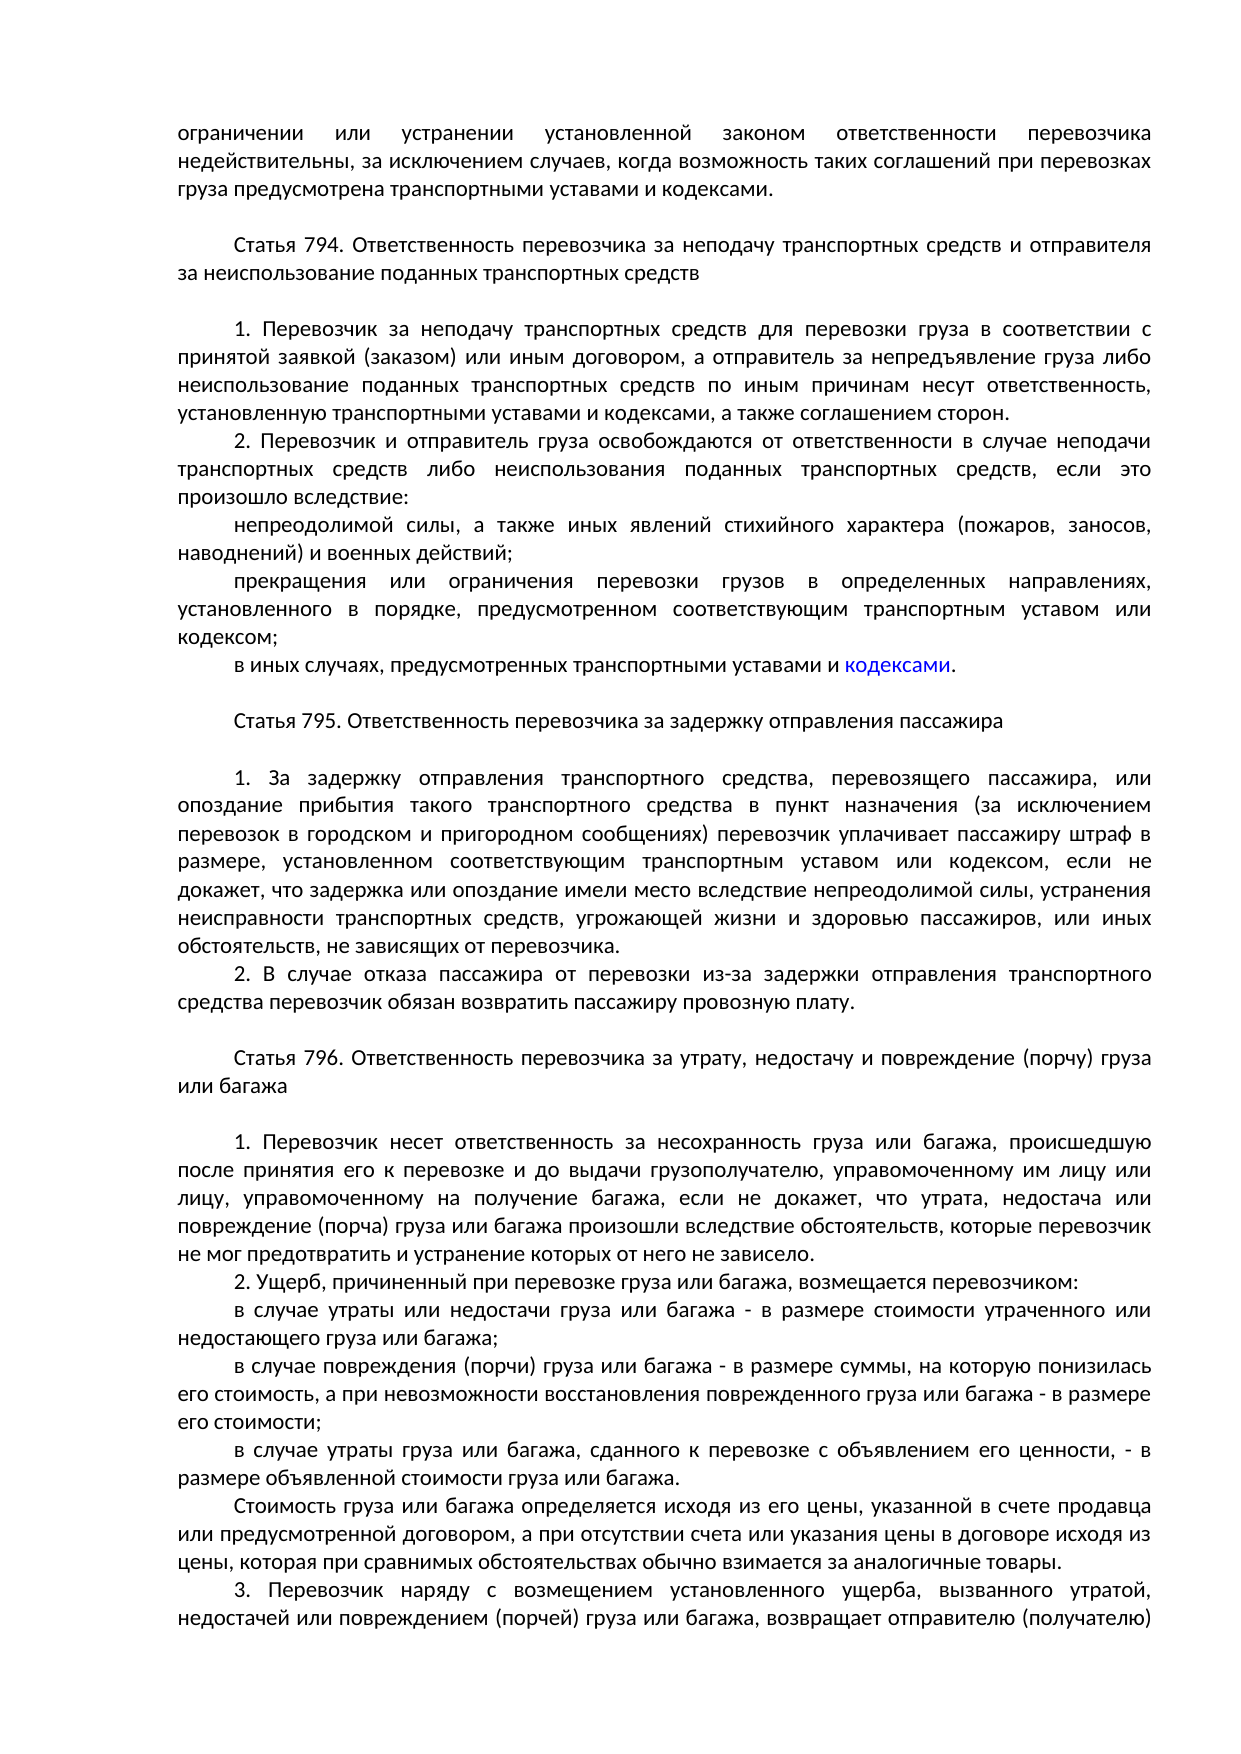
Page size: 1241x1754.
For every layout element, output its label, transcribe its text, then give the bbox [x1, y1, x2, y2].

text 1. За задержку отправления транспортного средства, перевозящего пассажира, или опоздание прибытия такого транспортного средства в пункт назначения (за исключением перевозок в городском и пригородном сообщениях) перевозчик уплачивает пассажиру штраф в размере, установленном соответствующим транспортным уставом или кодексом, если не докажет, что задержка или опоздание имели место вследствие непреодолимой силы, устранения неисправности транспортных средств, угрожающей жизни и здоровью пассажиров, или иных обстоятельств, не зависящих от перевозчика. [177, 763, 1152, 959]
text непреодолимой силы, а также иных явлений стихийного характера (пожаров, заносов, наводнений) и военных действий; [177, 510, 1152, 566]
text 1. Перевозчик несет ответственность за несохранность груза или багажа, происшедшую после принятия его к перевозке и до выдачи грузополучателю, управомоченному им лицу или лицу, управомоченному на получение багажа, если не докажет, что утрата, недостача или повреждение (порча) груза или багажа произошли вследствие обстоятельств, которые перевозчик не мог предотвратить и устранение которых от него не зависело. [177, 1127, 1152, 1267]
text в случае утраты груза или багажа, сданного к перевозке с объявлением его ценности, - в размере объявленной стоимости груза или багажа. [177, 1435, 1152, 1491]
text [177, 1575, 1152, 1631]
text Стоимость груза или багажа определяется исходя из его цены, указанной в счете продавца или предусмотренной договором, а при отсутствии счета или указания цены в договоре исходя из цены, которая при сравнимых обстоятельствах обычно взимается за аналогичные товары. [177, 1491, 1152, 1575]
text в случае утраты или недостачи груза или багажа - в размере стоимости утраченного или недостающего груза или багажа; [177, 1295, 1152, 1351]
text 2. Перевозчик и отправитель груза освобождаются от ответственности в случае неподачи транспортных средств либо неиспользования поданных транспортных средств, если это произошло вследствие: [177, 426, 1152, 510]
text Статья 795. Ответственность перевозчика за задержку отправления пассажира [177, 707, 1152, 734]
text в иных случаях, предусмотренных транспортными уставами и кодексами. [177, 651, 1152, 678]
text 1. Перевозчик за неподачу транспортных средств для перевозки груза в соответствии с принятой заявкой (заказом) или иным договором, а отправитель за непредъявление груза либо неиспользование поданных транспортных средств по иным причинам несут ответственность, установленную транспортными уставами и кодексами, а также соглашением сторон. [177, 314, 1152, 426]
text 2. В случае отказа пассажира от перевозки из-за задержки отправления транспортного средства перевозчик обязан возвратить пассажиру провозную плату. [177, 959, 1152, 1015]
text прекращения или ограничения перевозки грузов в определенных направлениях, установленного в порядке, предусмотренном соответствующим транспортным уставом или кодексом; [177, 566, 1152, 651]
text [177, 118, 1152, 202]
text 2. Ущерб, причиненный при перевозке груза или багажа, возмещается перевозчиком: [177, 1267, 1152, 1295]
text Статья 796. Ответственность перевозчика за утрату, недостачу и повреждение (порчу) груза или багажа [177, 1043, 1152, 1099]
text Статья 794. Ответственность перевозчика за неподачу транспортных средств и отправителя за неиспользование поданных транспортных средств [177, 230, 1152, 286]
text в случае повреждения (порчи) груза или багажа - в размере суммы, на которую понизилась его стоимость, а при невозможности восстановления поврежденного груза или багажа - в размере его стоимости; [177, 1351, 1152, 1435]
